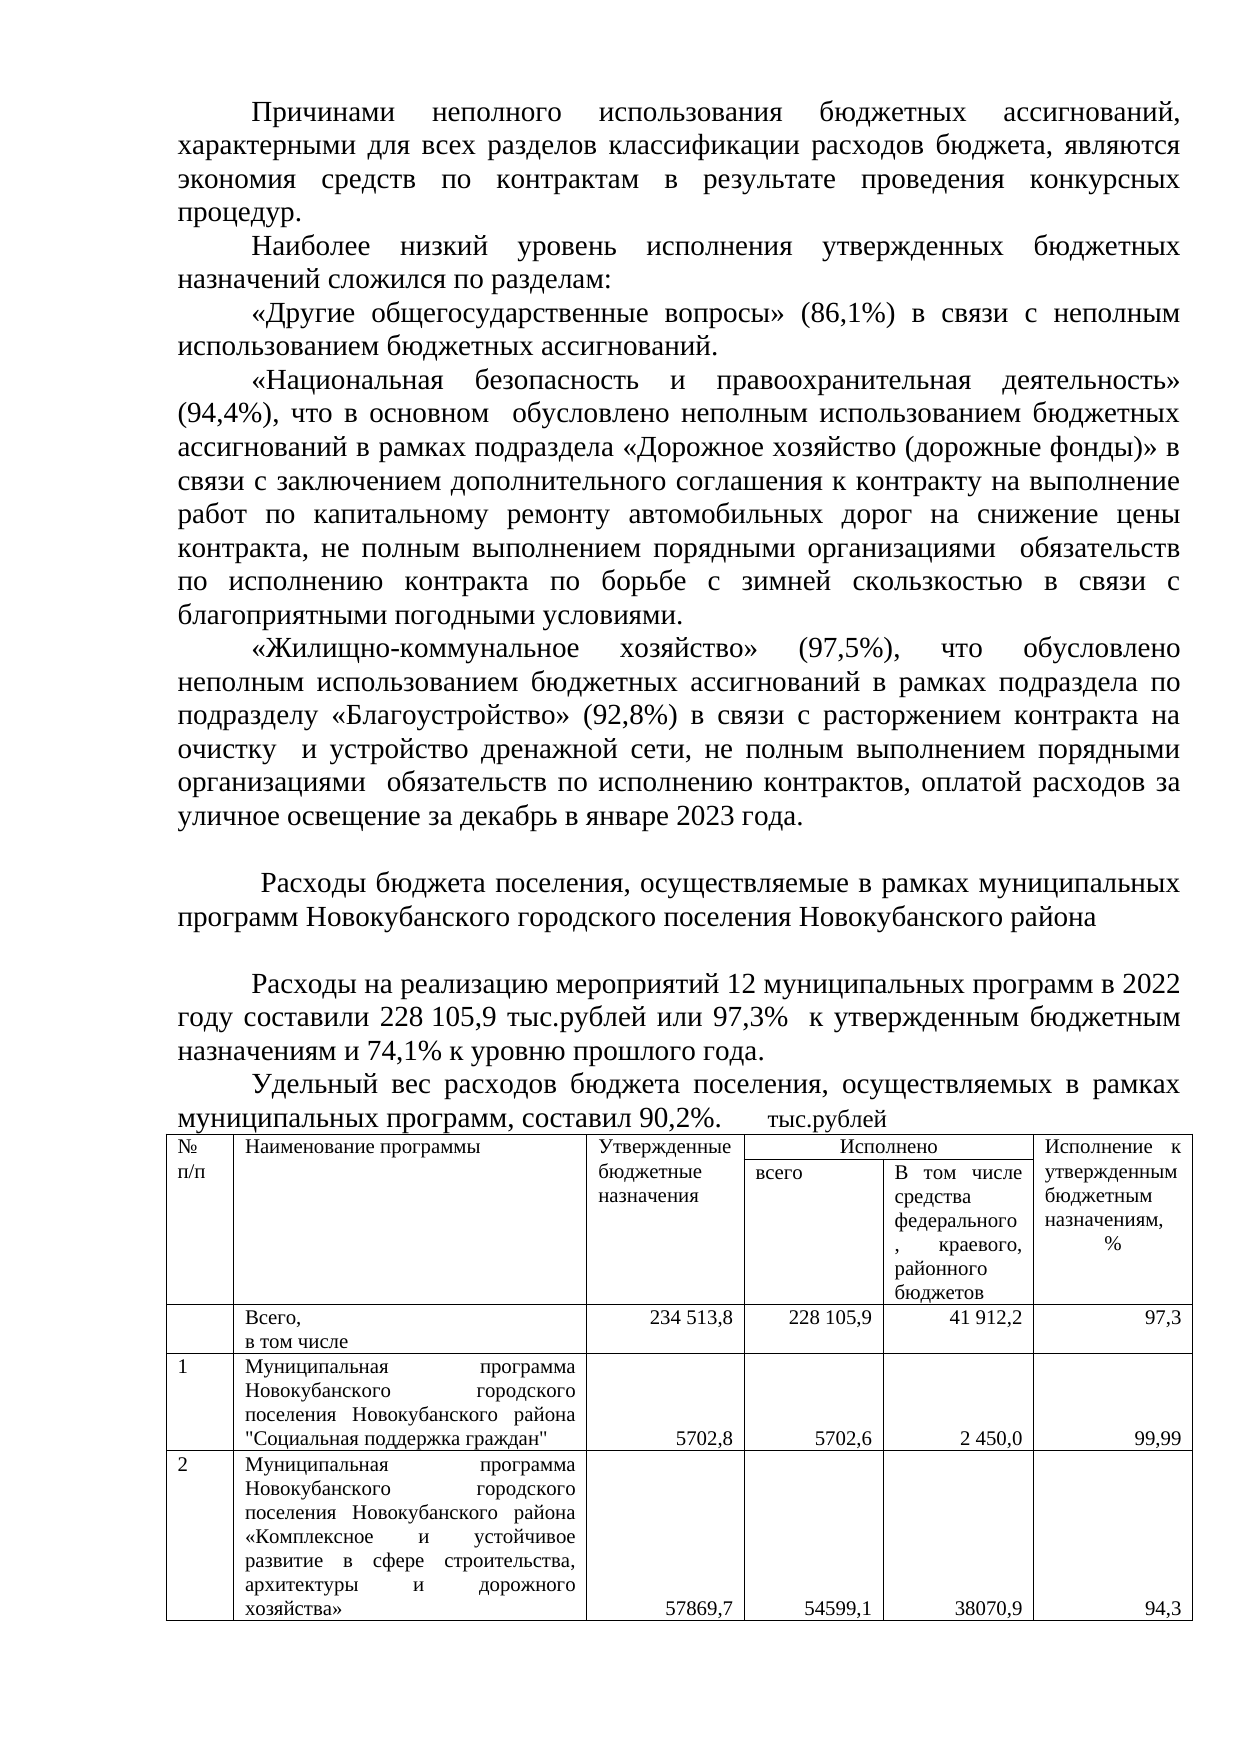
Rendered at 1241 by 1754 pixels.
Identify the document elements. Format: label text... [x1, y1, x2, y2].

table_cell 2 450,0 [884, 1354, 1033, 1450]
table_cell 1 [167, 1354, 233, 1450]
table_cell Муниципальная программа Новокубанского городского поселения Новокубанского района «Комплексное и устойчивое развитие в сфере строительства, архитектуры и дорожного хозяйства» [234, 1451, 586, 1620]
table_cell 57869,7 [587, 1451, 744, 1620]
table_cell 228 105,9 [745, 1305, 883, 1353]
table_cell 2 [167, 1451, 233, 1620]
table_cell 97,3 [1034, 1305, 1192, 1353]
table_cell В том числе средства федерального, краевого, районного бюджетов [884, 1160, 1033, 1304]
text Расходы бюджета поселения, осуществляемые в рамках муниципальных программ Новокубанского городского поселения Новокубанского района [177, 865, 1181, 932]
table_header Исполнено [745, 1135, 1033, 1158]
text «Жилищно-коммунальное хозяйство» (97,5%), что обусловлено неполным использованием бюджетных ассигнований в рамках подраздела по подразделу «Благоустройство» (92,8%) в связи с расторжением контракта на очистку и устройство дренажной сети, не полным выполнением порядными организациями обязательств по исполнению контрактов, оплатой расходов за уличное освещение за декабрь в январе 2023 года. [177, 630, 1181, 832]
table_cell 5702,6 [745, 1354, 883, 1450]
table_header Исполнение к утвержденным бюджетным назначениям, % [1034, 1135, 1192, 1304]
text Расходы на реализацию мероприятий 12 муниципальных программ в 2022 году составили 228 105,9 тыс.рублей или 97,3% к утвержденным бюджетным назначениям и 74,1% к уровню прошлого года. [177, 966, 1181, 1066]
table_cell 234 513,8 [587, 1305, 744, 1353]
table_header Наименование программы [234, 1135, 586, 1304]
text Причинами неполного использования бюджетных ассигнований, характерными для всех разделов классификации расходов бюджета, являются экономия средств по контрактам в результате проведения конкурсных процедур. [177, 94, 1181, 228]
text «Национальная безопасность и правоохранительная деятельность» (94,4%), что в основном обусловлено неполным использованием бюджетных ассигнований в рамках подраздела «Дорожное хозяйство (дорожные фонды)» в связи с заключением дополнительного соглашения к контракту на выполнение работ по капитальному ремонту автомобильных дорог на снижение цены контракта, не полным выполнением порядными организациями обязательств по исполнению контракта по борьбе с зимней скользкостью в связи с благоприятными погодными условиями. [177, 362, 1181, 630]
table_cell 41 912,2 [884, 1305, 1033, 1353]
table_cell 99,99 [1034, 1354, 1192, 1450]
table_cell 5702,8 [587, 1354, 744, 1450]
text «Другие общегосударственные вопросы» (86,1%) в связи с неполным использованием бюджетных ассигнований. [177, 295, 1181, 362]
table_header Утвержденные бюджетные назначения [587, 1135, 744, 1304]
table_cell Всего, в том числе [234, 1305, 586, 1353]
table_cell Муниципальная программа Новокубанского городского поселения Новокубанского района "Социальная поддержка граждан" [234, 1354, 586, 1450]
table_cell [167, 1305, 233, 1353]
table_cell 38070,9 [884, 1451, 1033, 1620]
table_cell всего [745, 1160, 883, 1304]
table_cell 54599,1 [745, 1451, 883, 1620]
text Наиболее низкий уровень исполнения утвержденных бюджетных назначений сложился по разделам: [177, 228, 1181, 295]
text Удельный вес расходов бюджета поселения, осуществляемых в рамках муниципальных программ, составил 90,2%. тыс.рублей [177, 1066, 1181, 1133]
table_cell 94,3 [1034, 1451, 1192, 1620]
table_header № п/п [167, 1135, 233, 1304]
